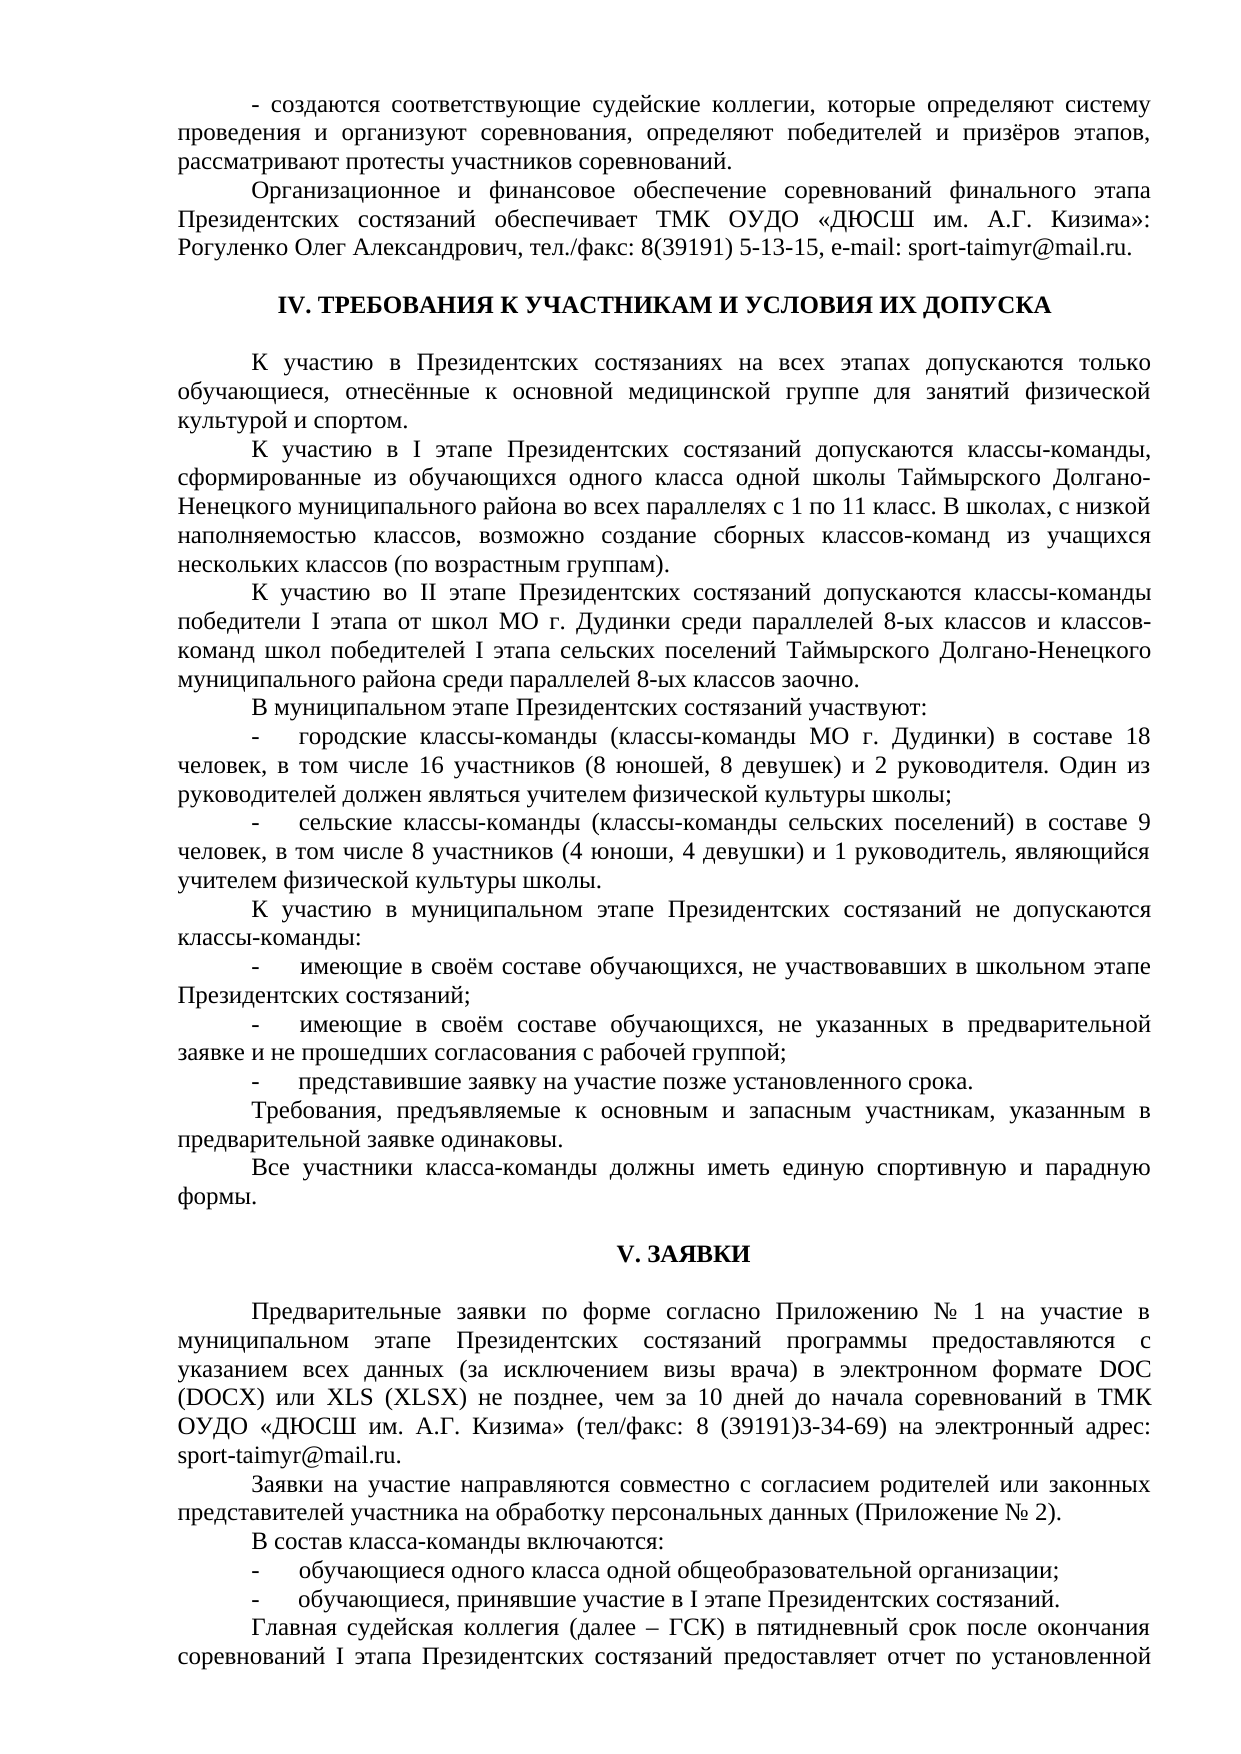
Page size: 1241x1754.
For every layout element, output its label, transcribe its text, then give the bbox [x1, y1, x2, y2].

text - обучающиеся, принявшие участие в I этапе Президентских состязаний. [177, 1584, 1152, 1612]
text К участию в муниципальном этапе Президентских состязаний не допускаются классы-команды: [177, 894, 1152, 951]
text - городские классы-команды (классы-команды МО г. Дудинки) в составе 18 человек, в том числе 16 участников (8 юношей, 8 девушек) и 2 руководителя. Один из руководителей должен являться учителем физической культуры школы; [177, 721, 1152, 807]
text - сельские классы-команды (классы-команды сельских поселений) в составе 9 человек, в том числе 8 участников (4 юноши, 4 девушки) и 1 руководитель, являющийся учителем физической культуры школы. [177, 807, 1152, 894]
text К участию в Президентских состязаниях на всех этапах допускаются только обучающиеся, отнесённые к основной медицинской группе для занятий физической культурой и спортом. [177, 347, 1152, 434]
text Организационное и финансовое обеспечение соревнований финального этапа Президентских состязаний обеспечивает ТМК ОУДО «ДЮСШ им. А.Г. Кизима»: Рогуленко Олег Александрович, тел./факс: 8(39191) 5-13-15, e-mail: sport-taimyr@mail.ru. [177, 175, 1152, 261]
list В муниципальном этапе Президентских состязаний участвуют: [177, 692, 1152, 721]
text Заявки на участие направляются совместно с согласием родителей или законных представителей участника на обработку персональных данных (Приложение № 2). [177, 1469, 1152, 1526]
text Предварительные заявки по форме согласно Приложению № 1 на участие в муниципальном этапе Президентских состязаний программы предоставляются с указанием всех данных (за исключением визы врача) в электронном формате DOC (DOCX) или XLS (XLSX) не позднее, чем за 10 дней до начала соревнований в ТМК ОУДО «ДЮСШ им. А.Г. Кизима» (тел/факс: 8 (39191)3-34-69) на электронный адрес: sport-taimyr@mail.ru. [177, 1296, 1152, 1469]
text - имеющие в своём составе обучающихся, не указанных в предварительной заявке и не прошедших согласования с рабочей группой; [177, 1009, 1152, 1066]
text Требования, предъявляемые к основным и запасным участникам, указанным в предварительной заявке одинаковы. [177, 1095, 1152, 1152]
text - представившие заявку на участие позже установленного срока. [177, 1066, 1152, 1095]
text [177, 1612, 1152, 1670]
text - имеющие в своём составе обучающихся, не участвовавших в школьном этапе Президентских состязаний; [177, 951, 1152, 1009]
text V. ЗАЯВКИ [215, 1239, 1152, 1267]
list К участию во II этапе Президентских состязаний допускаются классы-команды победители I этапа от школ МО г. Дудинки среди параллелей 8-ых классов и классов-команд школ победителей I этапа сельских поселений Таймырского Долгано-Ненецкого муниципального района среди параллелей 8-ых классов заочно. [177, 577, 1152, 692]
text К участию в I этапе Президентских состязаний допускаются классы-команды, сформированные из обучающихся одного класса одной школы Таймырского Долгано-Ненецкого муниципального района во всех параллелях с 1 по 11 класс. В школах, с низкой наполняемостью классов, возможно создание сборных классов-команд из учащихся нескольких классов (по возрастным группам). [177, 434, 1152, 577]
text В состав класса-команды включаются: [177, 1526, 1152, 1555]
text IV. ТРЕБОВАНИЯ К УЧАСТНИКАМ И УСЛОВИЯ ИХ ДОПУСКА [177, 290, 1152, 319]
text Все участники класса-команды должны иметь единую спортивную и парадную формы. [177, 1152, 1152, 1210]
text - обучающиеся одного класса одной общеобразовательной организации; [177, 1555, 1152, 1584]
text - создаются соответствующие судейские коллегии, которые определяют систему проведения и организуют соревнования, определяют победителей и призёров этапов, рассматривают протесты участников соревнований. [177, 89, 1152, 175]
